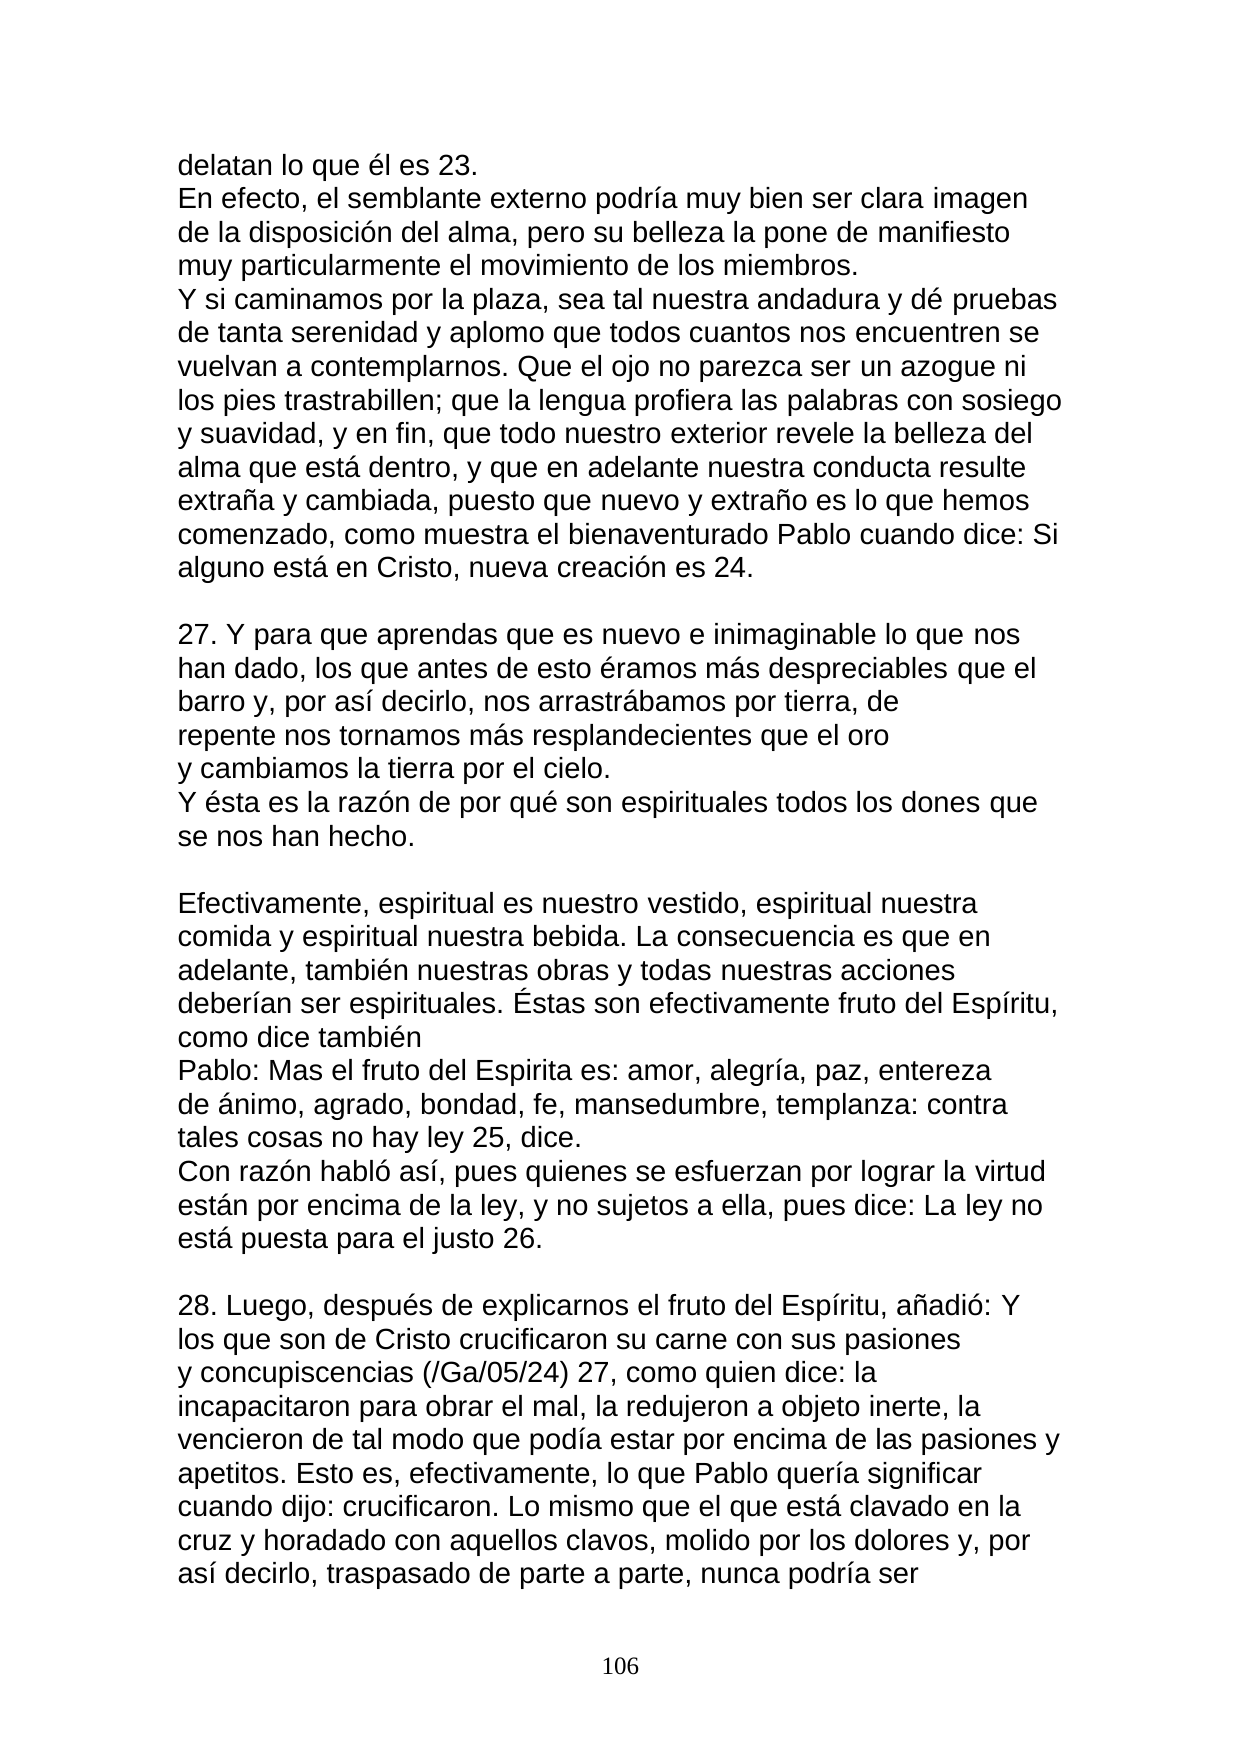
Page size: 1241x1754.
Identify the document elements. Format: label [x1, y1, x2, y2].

text [177, 886, 1063, 1590]
text [177, 148, 1063, 852]
